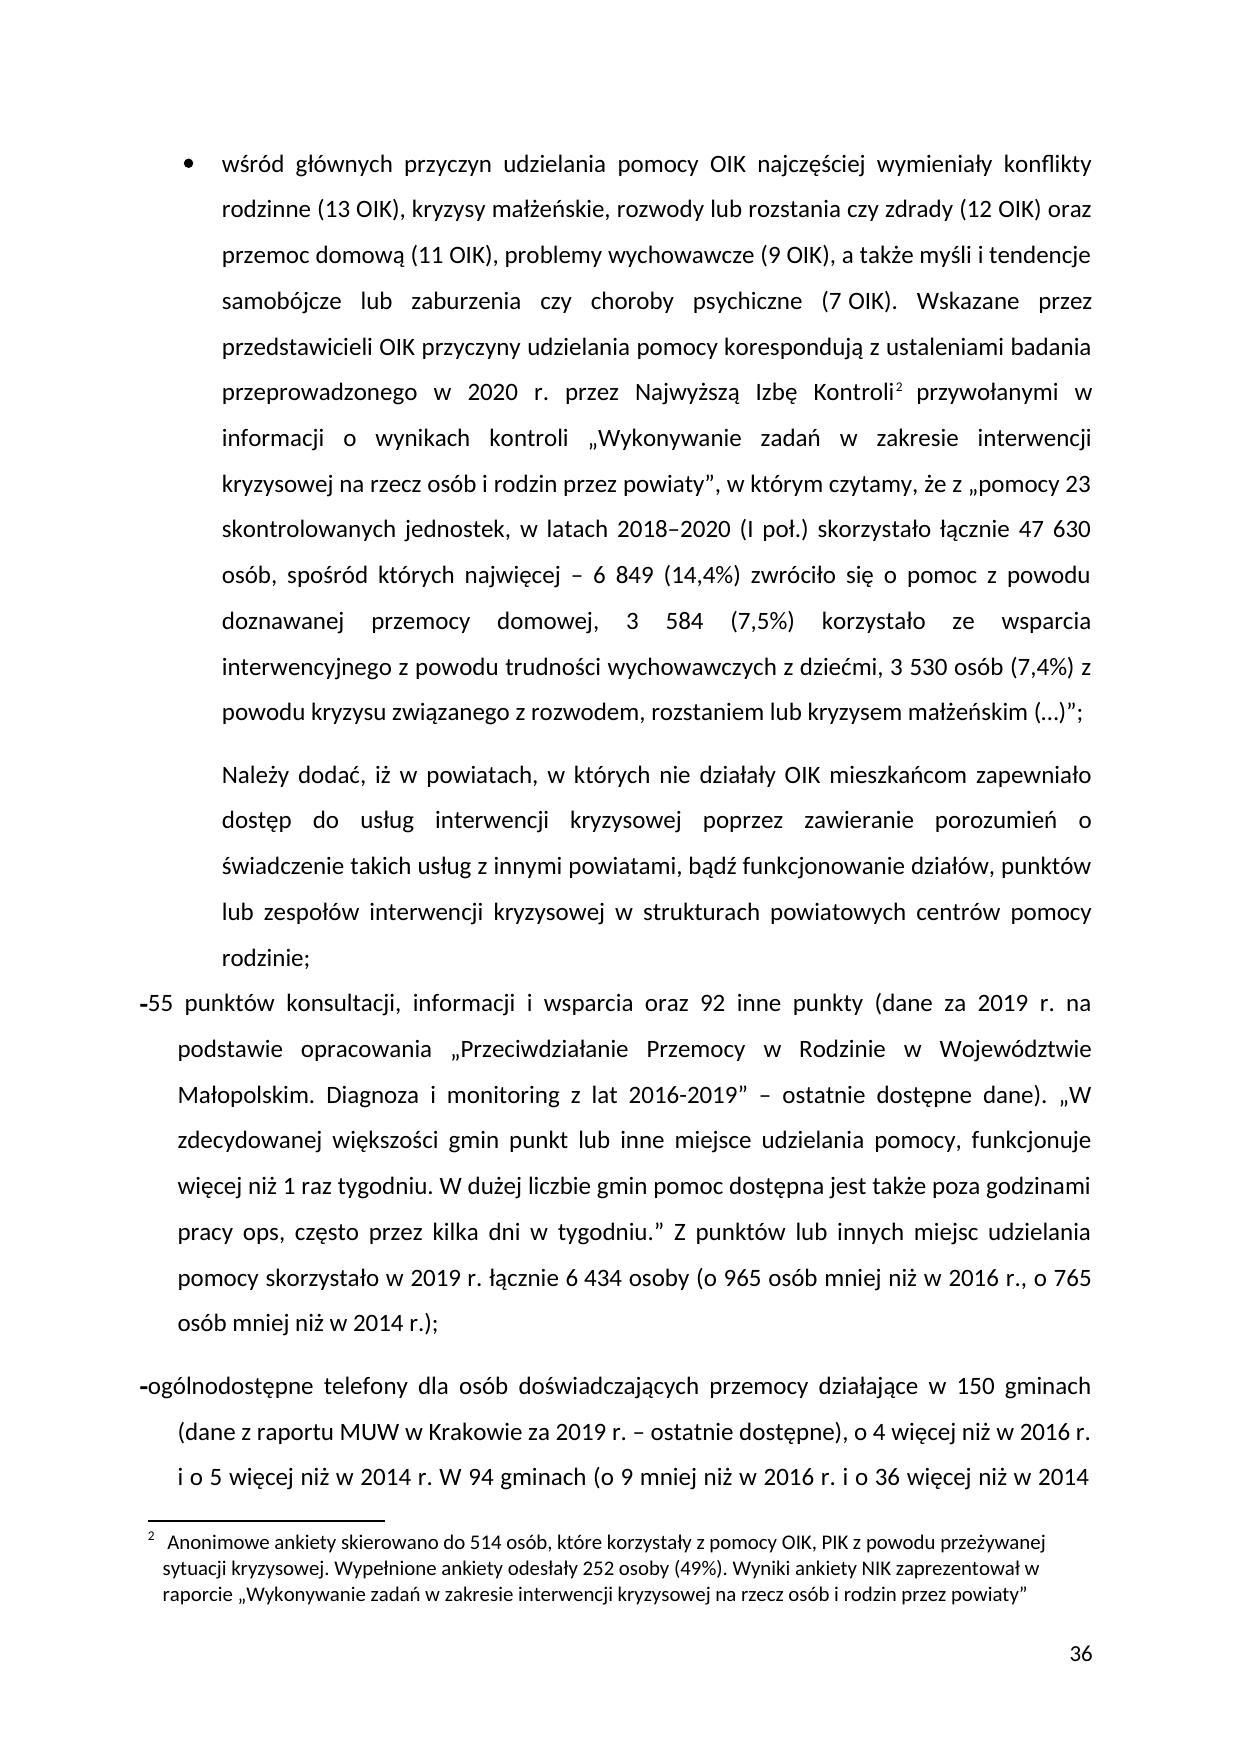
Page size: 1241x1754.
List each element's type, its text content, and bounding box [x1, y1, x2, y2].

text Należy dodać, iż w powiatach, w których nie działały OIK mieszkańcom zapewniało dostęp do usług interwencji kryzysowej poprzez zawieranie porozumień o świadczenie takich usług z innymi powiatami, bądź funkcjonowanie działów, punktów lub zespołów interwencji kryzysowej w strukturach powiatowych centrów pomocy rodzinie; [222, 759, 1092, 972]
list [140, 1370, 1092, 1492]
list 55 punktów konsultacji, informacji i wsparcia oraz 92 inne punkty (dane za 2019 r. na podstawie opracowania „Przeciwdziałanie Przemocy w Rodzinie w Województwie Małopolskim. Diagnoza i monitoring z lat 2016-2019” – ostatnie dostępne dane). „W zdecydowanej większości gmin punkt lub inne miejsce udzielania pomocy, funkcjonuje więcej niż 1 raz tygodniu. W dużej liczbie gmin pomoc dostępna jest także poza godzinami pracy ops, często przez kilka dni w tygodniu.” Z punktów lub innych miejsc udzielania pomocy skorzystało w 2019 r. łącznie 6 434 osoby (o 965 osób mniej niż w 2016 r., o 765 osób mniej niż w 2014 r.); [140, 987, 1092, 1338]
list wśród głównych przyczyn udzielania pomocy OIK najczęściej wymieniały konflikty rodzinne (13 OIK), kryzysy małżeńskie, rozwody lub rozstania czy zdrady (12 OIK) oraz przemoc domową (11 OIK), problemy wychowawcze (9 OIK), a także myśli i tendencje samobójcze lub zaburzenia czy choroby psychiczne (7 OIK). Wskazane przez przedstawicieli OIK przyczyny udzielania pomocy korespondują z ustaleniami badania przeprowadzonego w 2020 r. przez Najwyższą Izbę Kontroli przywołanymi w informacji o wynikach kontroli „Wykonywanie zadań w zakresie interwencji kryzysowej na rzecz osób i rodzin przez powiaty”, w którym czytamy, że z „pomocy 23 skontrolowanych jednostek, w latach 2018–2020 (I poł.) skorzystało łącznie 47 630 osób, spośród których najwięcej – 6 849 (14,4%) zwróciło się o pomoc z powodu doznawanej przemocy domowej, 3 584 (7,5%) korzystało ze wsparcia interwencyjnego z powodu trudności wychowawczych z dziećmi, 3 530 osób (7,4%) z powodu kryzysu związanego z rozwodem, rozstaniem lub kryzysem małżeńskim (…)”; [184, 148, 1092, 727]
